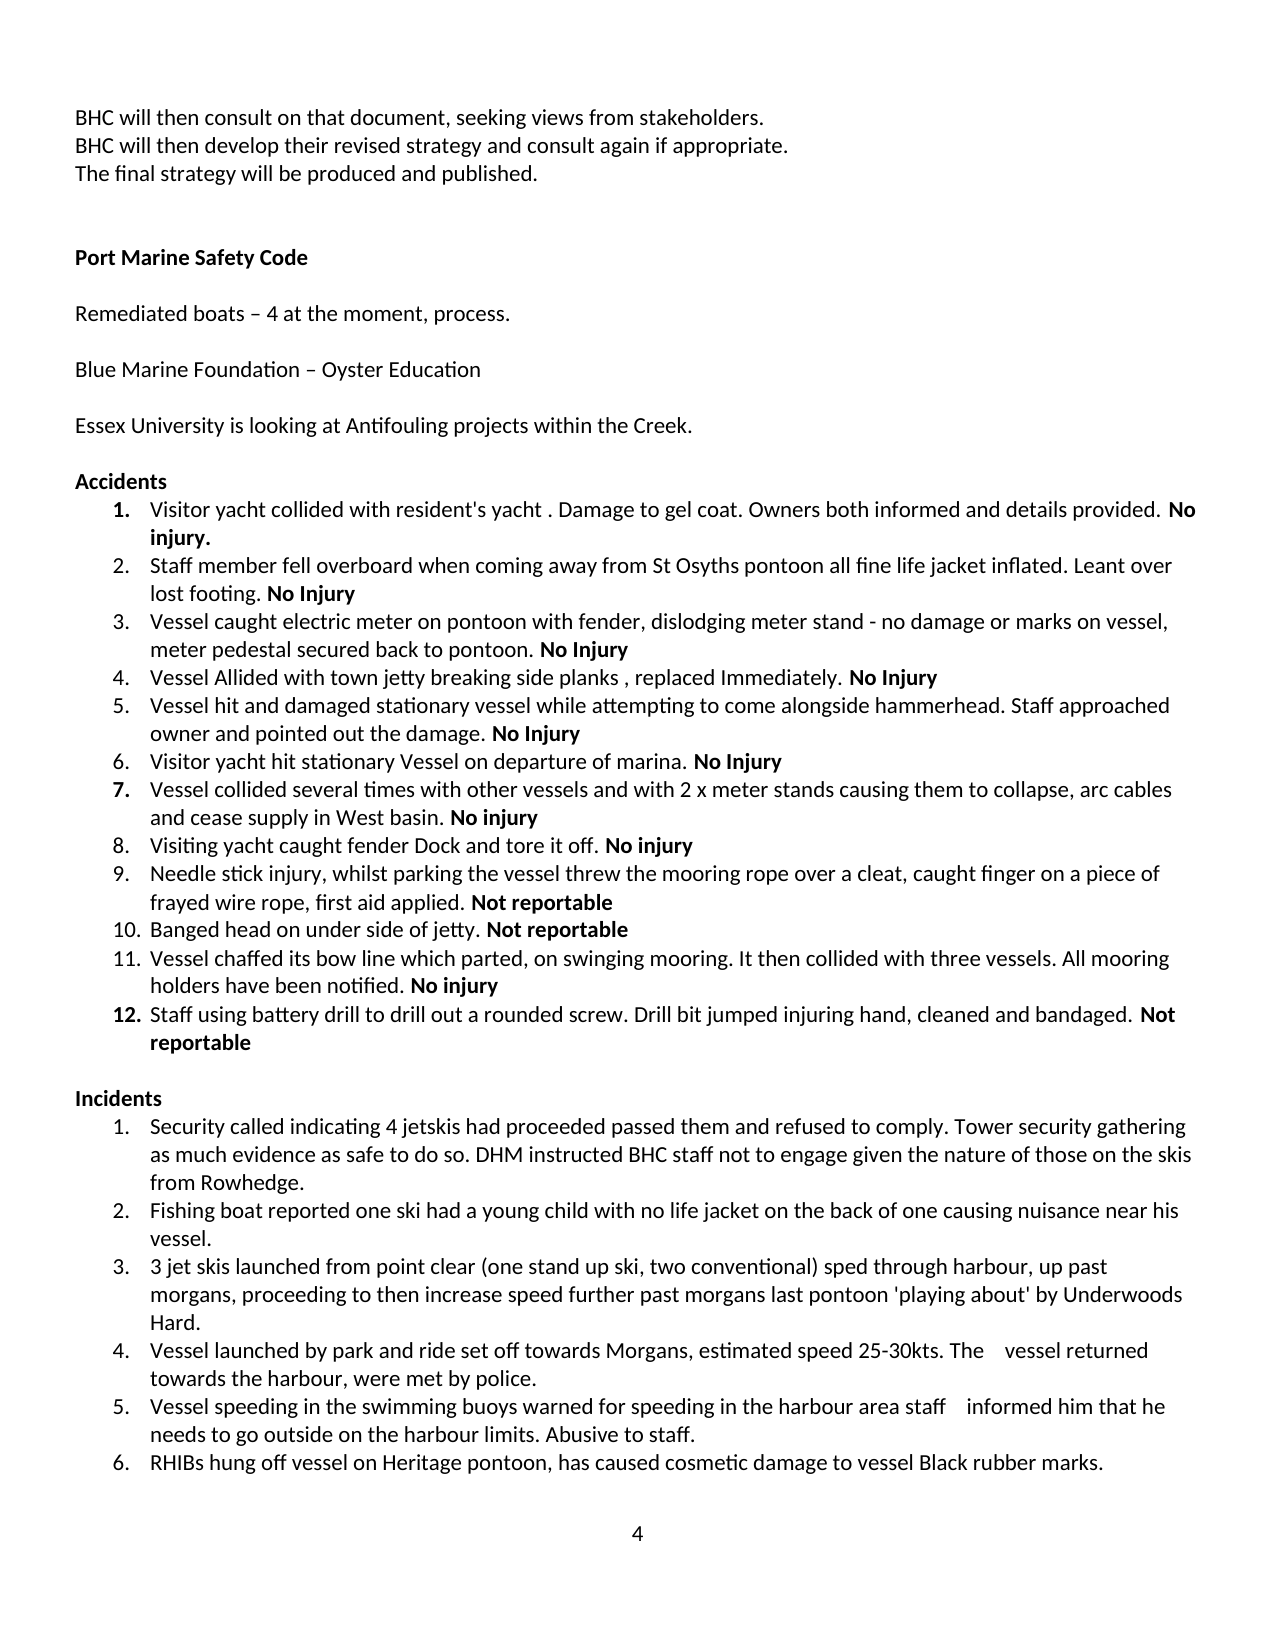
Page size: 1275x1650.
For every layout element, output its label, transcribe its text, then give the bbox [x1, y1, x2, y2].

text Blue Marine Foundation – Oyster Education [75, 355, 1200, 383]
list Visiting yacht caught fender Dock and tore it off. No injury [112, 832, 1200, 859]
list Vessel hit and damaged stationary vessel while attempting to come alongside hammerhead. Staff approached owner and pointed out the damage. No Injury [112, 691, 1200, 747]
text Accidents [75, 467, 1200, 495]
list 3 jet skis launched from point clear (one stand up ski, two conventional) sped through harbour, up past morgans, proceeding to then increase speed further past morgans last pontoon 'playing about' by Underwoods Hard. [112, 1252, 1200, 1336]
list Fishing boat reported one ski had a young child with no life jacket on the back of one causing nuisance near his vessel. [112, 1196, 1200, 1252]
list Staff using battery drill to drill out a rounded screw. Drill bit jumped injuring hand, cleaned and bandaged. Not reportable [112, 1000, 1200, 1056]
list Needle stick injury, whilst parking the vessel threw the mooring rope over a cleat, caught finger on a piece of frayed wire rope, first aid applied. Not reportable [112, 859, 1200, 916]
list Vessel Allided with town jetty breaking side planks , replaced Immediately. No Injury [112, 663, 1200, 691]
list Vessel chaffed its bow line which parted, on swinging mooring. It then collided with three vessels. All mooring holders have been notified. No injury [112, 944, 1200, 1000]
list Vessel speeding in the swimming buoys warned for speeding in the harbour area staff informed him that he needs to go outside on the harbour limits. Abusive to staff. [112, 1392, 1200, 1448]
list Security called indicating 4 jetskis had proceeded passed them and refused to comply. Tower security gathering as much evidence as safe to do so. DHM instructed BHC staff not to engage given the nature of those on the skis from Rowhedge. [112, 1112, 1200, 1196]
list Visitor yacht collided with resident's yacht . Damage to gel coat. Owners both informed and details provided. No injury. [112, 495, 1200, 551]
list Vessel launched by park and ride set off towards Morgans, estimated speed 25-30kts. The vessel returned towards the harbour, were met by police. [112, 1336, 1200, 1392]
list Visitor yacht hit stationary Vessel on departure of marina. No Injury [112, 747, 1200, 776]
list Staff member fell overboard when coming away from St Osyths pontoon all fine life jacket inflated. Leant over lost footing. No Injury [112, 551, 1200, 607]
text BHC will then consult on that document, seeking views from stakeholders. [75, 103, 1200, 131]
list Vessel collided several times with other vessels and with 2 x meter stands causing them to collapse, arc cables and cease supply in West basin. No injury [112, 776, 1200, 832]
text Port Marine Safety Code [75, 243, 1200, 271]
text Essex University is looking at Antifouling projects within the Creek. [75, 411, 1200, 439]
text Remediated boats – 4 at the moment, process. [75, 299, 1200, 327]
text BHC will then develop their revised strategy and consult again if appropriate. [75, 131, 1200, 159]
list RHIBs hung off vessel on Heritage pontoon, has caused cosmetic damage to vessel Black rubber marks. [112, 1448, 1200, 1476]
list Vessel caught electric meter on pontoon with fender, dislodging meter stand - no damage or marks on vessel, meter pedestal secured back to pontoon. No Injury [112, 607, 1200, 663]
list Banged head on under side of jetty. Not reportable [112, 916, 1200, 944]
text The final strategy will be produced and published. [75, 159, 1200, 187]
text Incidents [75, 1084, 1200, 1112]
